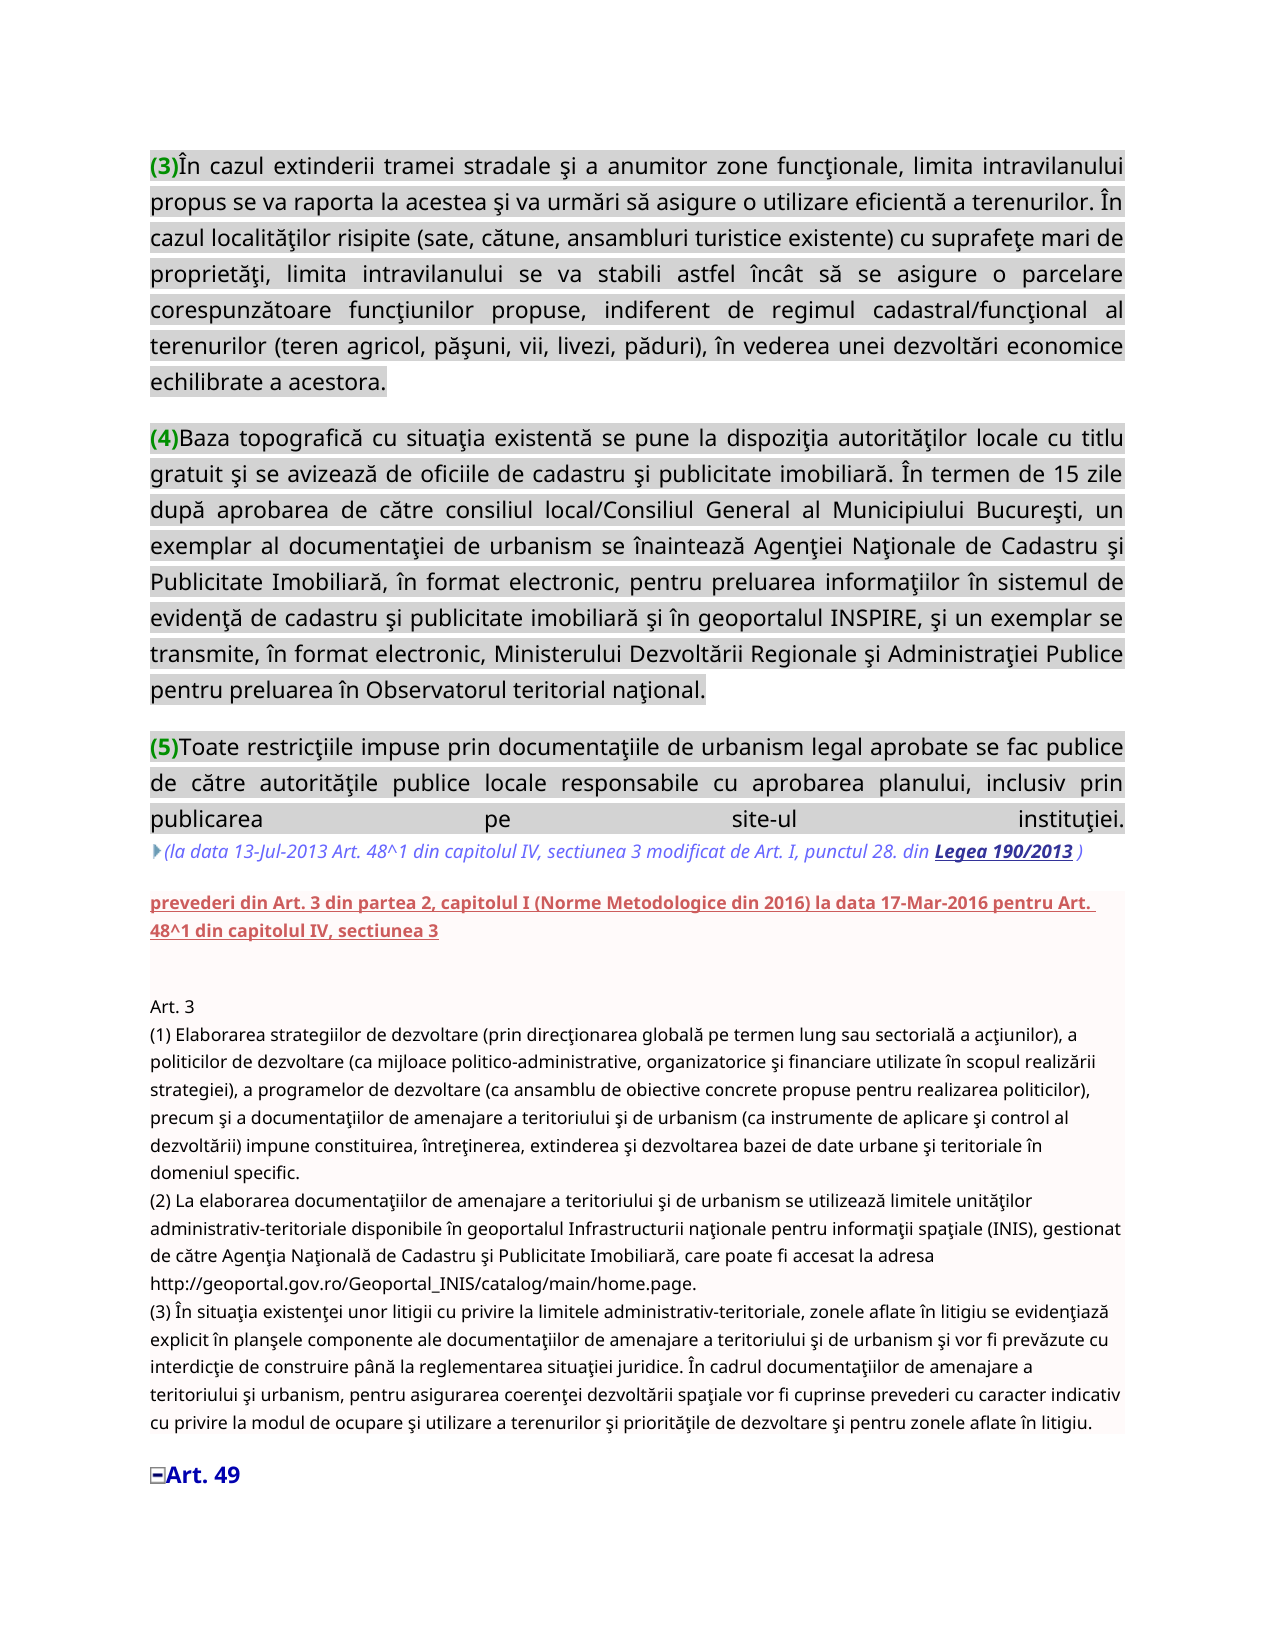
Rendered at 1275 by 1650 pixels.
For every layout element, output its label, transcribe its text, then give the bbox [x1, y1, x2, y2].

text Art. 3 (1) Elaborarea strategiilor de dezvoltare (prin direcţionarea globală pe termen lung sau sectorială a acţiunilor), a politicilor de dezvoltare (ca mijloace politico-administrative, organizatorice şi financiare utilizate în scopul realizării strategiei), a programelor de dezvoltare (ca ansamblu de obiective concrete propuse pentru realizarea politicilor), precum şi a documentaţiilor de amenajare a teritoriului şi de urbanism (ca instrumente de aplicare şi control al dezvoltării) impune constituirea, întreţinerea, extinderea şi dezvoltarea bazei de date urbane şi teritoriale în domeniul specific. (2) La elaborarea documentaţiilor de amenajare a teritoriului şi de urbanism se utilizează limitele unităţilor administrativ-teritoriale disponibile în geoportalul Infrastructurii naţionale pentru informaţii spaţiale (INIS), gestionat de către Agenţia Naţională de Cadastru şi Publicitate Imobiliară, care poate fi accesat la adresa http://geoportal.gov.ro/Geoportal_INIS/catalog/main/home.page. (3) În situaţia existenţei unor litigii cu privire la limitele administrativ-teritoriale, zonele aflate în litigiu se evidenţiază explicit în planşele componente ale documentaţiilor de amenajare a teritoriului şi de urbanism şi vor fi prevăzute cu interdicţie de construire până la reglementarea situaţiei juridice. În cadrul documentaţiilor de amenajare a teritoriului şi urbanism, pentru asigurarea coerenţei dezvoltării spaţiale vor fi cuprinse prevederi cu caracter indicativ cu privire la modul de ocupare şi utilizare a terenurilor şi priorităţile de dezvoltare şi pentru zonele aflate în litigiu. [150, 967, 1125, 1434]
picture [150, 844, 164, 859]
text Art. 49 [150, 1459, 1125, 1490]
picture [150, 1467, 166, 1484]
text prevederi din Art. 3 din partea 2, capitolul I (Norme Metodologice din 2016) la data 17-Mar-2016 pentru Art. 48^1 din capitolul IV, sectiunea 3 [150, 891, 1125, 942]
text (3)În cazul extinderii tramei stradale şi a anumitor zone funcţionale, limita intravilanului propus se va raporta la acestea şi va urmări să asigure o utilizare eficientă a terenurilor. În cazul localităţilor risipite (sate, cătune, ansambluri turistice existente) cu suprafeţe mari de proprietăţi, limita intravilanului se va stabili astfel încât să se asigure o parcelare corespunzătoare funcţiunilor propuse, indiferent de regimul cadastral/funcţional al terenurilor (teren agricol, păşuni, vii, livezi, păduri), în vederea unei dezvoltări economice echilibrate a acestora. [150, 361, 1125, 397]
text (5)Toate restricţiile impuse prin documentaţiile de urbanism legal aprobate se fac publice de către autorităţile publice locale responsabile cu aprobarea planului, inclusiv prin publicarea pe site-ul instituţiei. (la data 13-Jul-2013 Art. 48^1 din capitolul IV, sectiunea 3 modificat de Art. I, punctul 28. din Legea 190/2013 ) [150, 834, 1125, 866]
